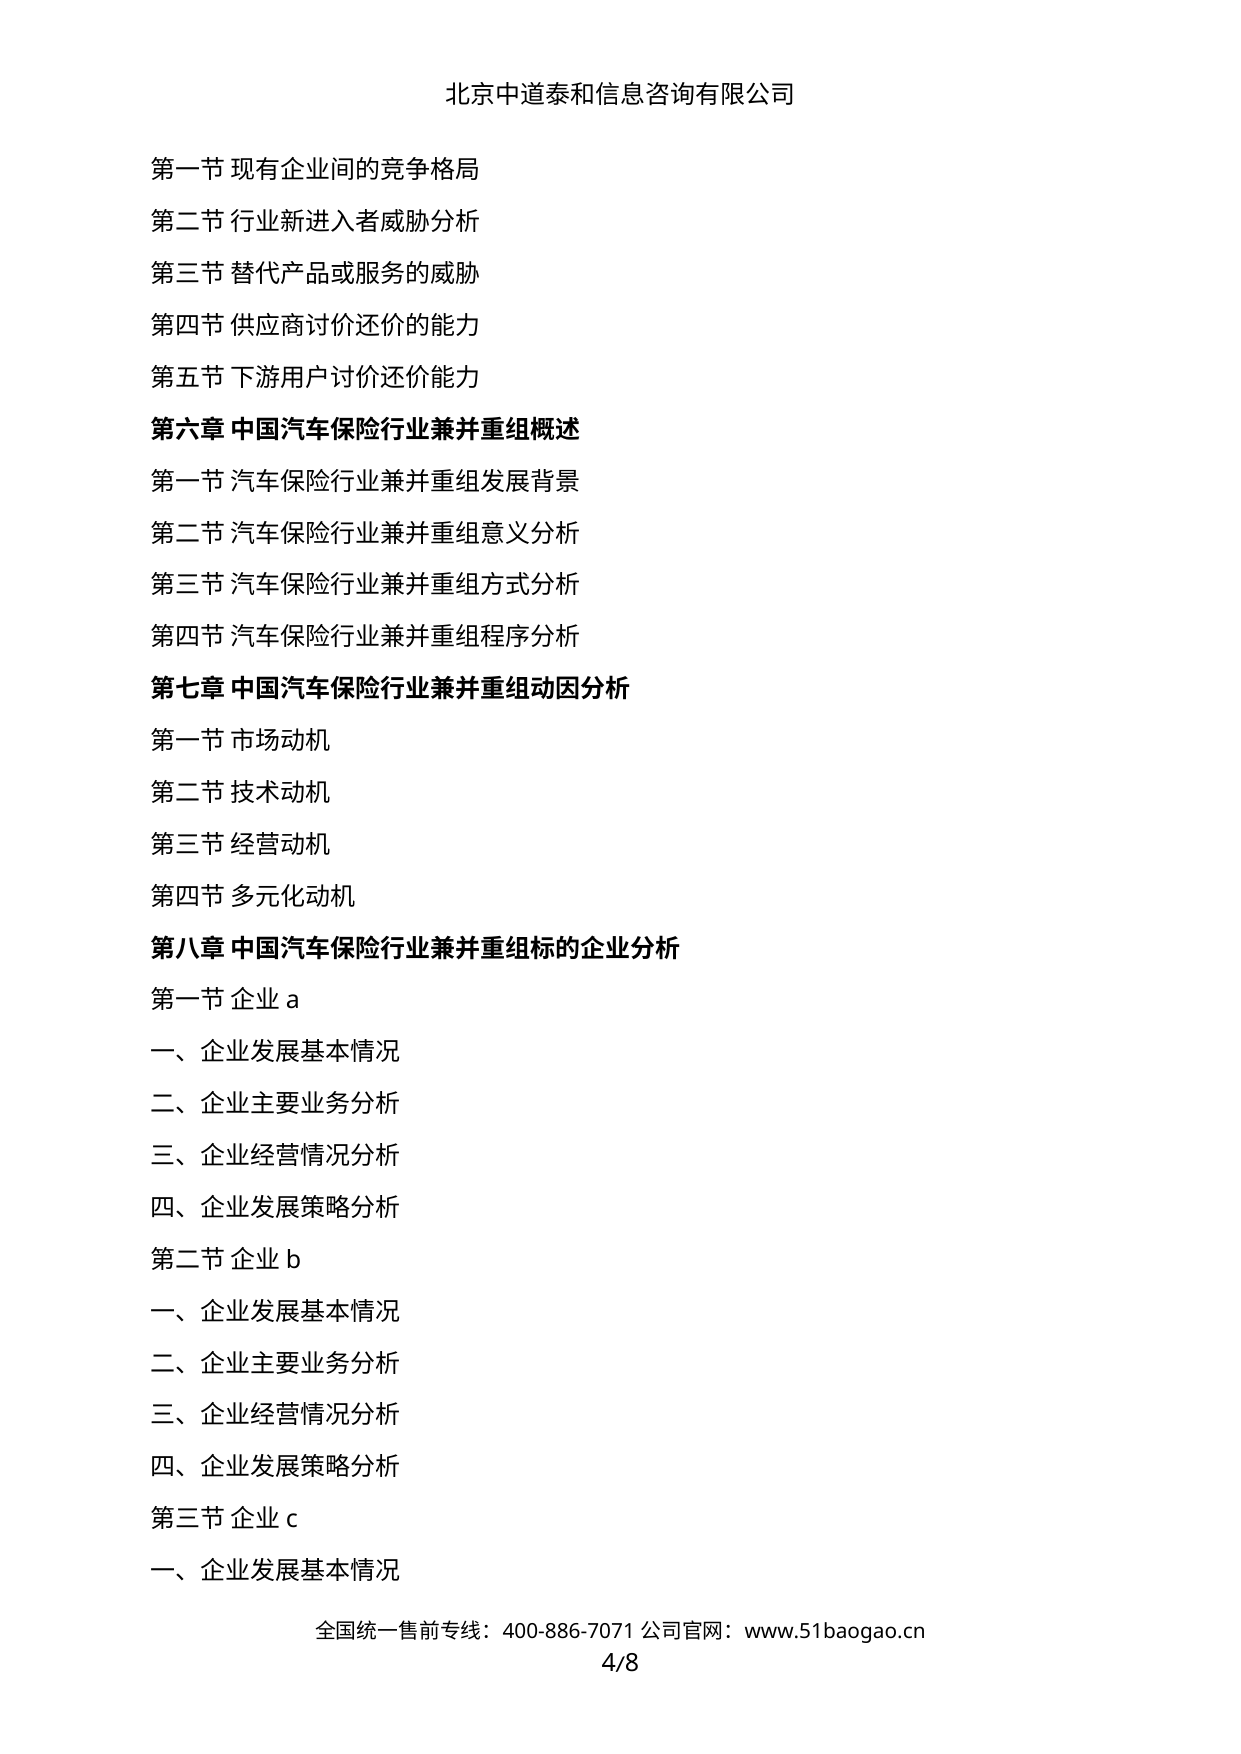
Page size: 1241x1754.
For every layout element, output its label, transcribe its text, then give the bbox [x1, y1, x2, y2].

text 三、企业经营情况分析 [150, 1395, 1090, 1431]
text 一、企业发展基本情况 [150, 1032, 1090, 1068]
text 四、企业发展策略分析 [150, 1447, 1090, 1483]
text 第三节 经营动机 [150, 824, 1090, 861]
text 第二节 行业新进入者威胁分析 [150, 202, 1090, 238]
text 第二节 企业b [150, 1239, 1090, 1276]
text 二、企业主要业务分析 [150, 1084, 1090, 1120]
text 第三节 企业c [150, 1499, 1090, 1535]
text 二、企业主要业务分析 [150, 1343, 1090, 1379]
text 第一节 市场动机 [150, 721, 1090, 757]
text 第四节 供应商讨价还价的能力 [150, 306, 1090, 342]
text 第八章 中国汽车保险行业兼并重组标的企业分析 [150, 928, 1090, 964]
text 第五节 下游用户讨价还价能力 [150, 357, 1090, 394]
text 三、企业经营情况分析 [150, 1136, 1090, 1172]
text 第四节 汽车保险行业兼并重组程序分析 [150, 617, 1090, 653]
text 第三节 汽车保险行业兼并重组方式分析 [150, 565, 1090, 601]
text 第七章 中国汽车保险行业兼并重组动因分析 [150, 669, 1090, 705]
text 第六章 中国汽车保险行业兼并重组概述 [150, 409, 1090, 446]
text 第二节 技术动机 [150, 772, 1090, 809]
text 第一节 汽车保险行业兼并重组发展背景 [150, 461, 1090, 497]
text 第四节 多元化动机 [150, 876, 1090, 912]
text 第一节 现有企业间的竞争格局 [150, 150, 1090, 186]
text 一、企业发展基本情况 [150, 1551, 1090, 1587]
text 第二节 汽车保险行业兼并重组意义分析 [150, 513, 1090, 549]
text 第一节 企业a [150, 980, 1090, 1016]
text 一、企业发展基本情况 [150, 1291, 1090, 1327]
text 第三节 替代产品或服务的威胁 [150, 254, 1090, 290]
text 四、企业发展策略分析 [150, 1187, 1090, 1224]
